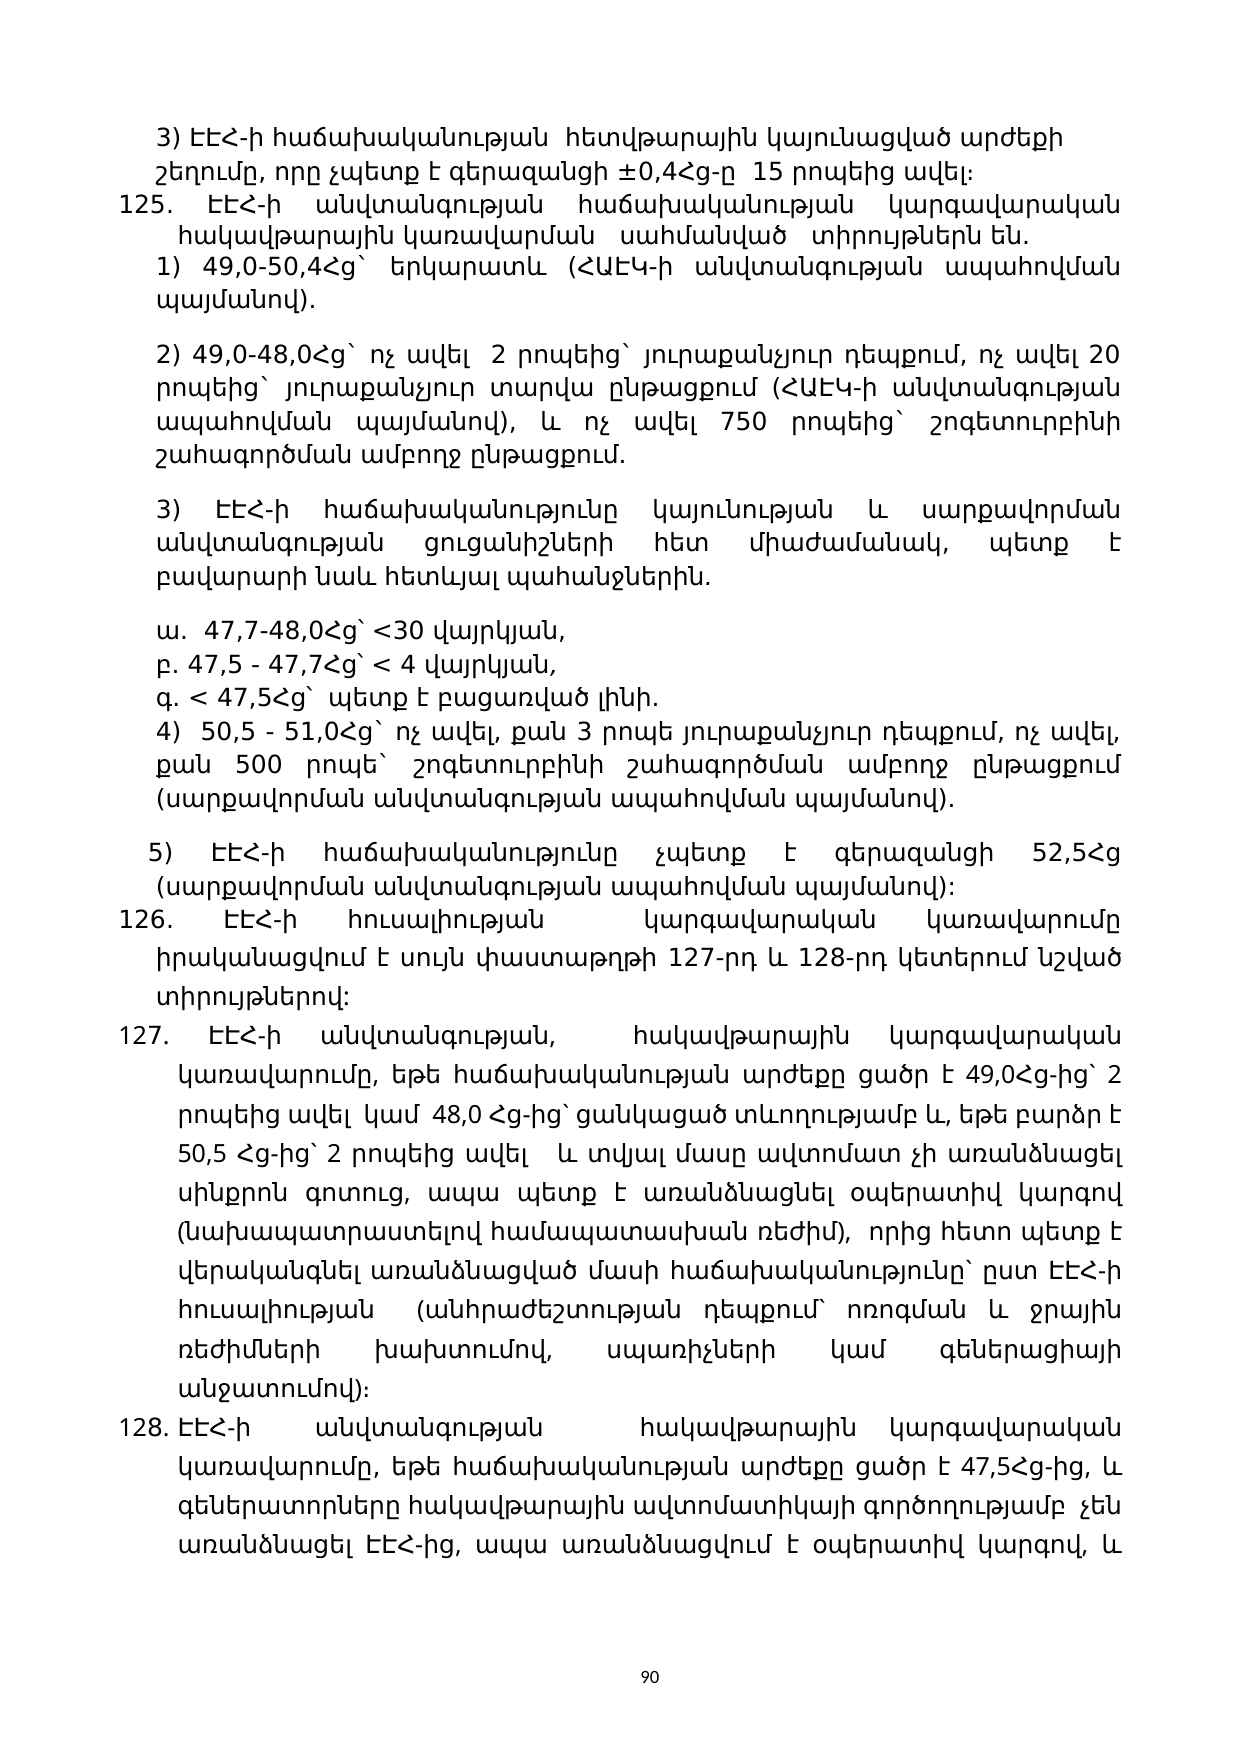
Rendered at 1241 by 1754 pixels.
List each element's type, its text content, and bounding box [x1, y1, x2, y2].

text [118, 1410, 1122, 1561]
list 2) 49,0-48,0Հց` ոչ ավել 2 րոպեից` յուրաքանչյուր դեպքում, ոչ ավել 20 րոպեից` յուրաքանչյուր տարվա ընթացքում (ՀԱԷԿ-ի անվտանգության ապահովման պայմանով), և ոչ ավել 750 րոպեից` շոգետուրբինի շահագործման ամբողջ ընթացքում. [118, 340, 1122, 469]
text գ. < 47,5Հց՝ պետք է բացառված լինի. [156, 683, 1122, 712]
text 3) ԷԷՀ-ի hաճախականության հետվթարային կայունացված արժեքի շեղումը, որը չպետք է գերազանցի ±0,4Հց-ը 15 րոպեից ավել։ [156, 123, 1122, 186]
list ա. 47,7-48,0Հց՝ <30 վայրկյան, [156, 616, 1122, 645]
text 1) 49,0-50,4Հց` երկարատև (ՀԱԷԿ-ի անվտանգության ապահովման պայմանով). [118, 252, 1122, 314]
list 4) 50,5 - 51,0Հց` ոչ ավել, քան 3 րոպե յուրաքանչյուր դեպքում, ոչ ավել, քան 500 րոպե` շոգետուրբինի շահագործման ամբողջ ընթացքում (սարքավորման անվտանգության ապահովման պայմանով). [118, 717, 1122, 813]
text 125. ԷԷՀ-ի անվտանգության հաճախականության կարգավարական հակավթարային կառավարման սահմանված տիրույթներն են. [118, 190, 1122, 250]
text 126. ԷԷՀ-ի հուսալիության կարգավարական կառավարումը իրականացվում է սույն փաստաթղթի 127-րդ և 128-րդ կետերում նշված տիրույթներով: [118, 905, 1122, 1013]
text 127. ԷԷՀ-ի անվտանգության, հակավթարային կարգավարական կառավարումը, եթե հաճախականության արժեքը ցածր է 49,0Հց-ից` 2 րոպեից ավել կամ 48,0 Հց-ից` ցանկացած տևողությամբ և, եթե բարձր է 50,5 Հց-ից` 2 րոպեից ավել և տվյալ մասը ավտոմատ չի առանձնացել սինքրոն գոտուց, ապա պետք է առանձնացնել օպերատիվ կարգով (նախապատրաստելով համապատասխան ռեժիմ), որից հետո պետք է վերականգնել առանձնացված մասի հաճախականությունը` ըստ ԷԷՀ-ի հուսալիության (անհրաժեշտության դեպքում` ոռոգման և ջրային ռեժիմների խախտումով, սպառիչների կամ գեներացիայի անջատումով)։ [118, 1018, 1122, 1404]
list բ. 47,5 - 47,7Հց՝ < 4 վայրկյան, [156, 650, 1122, 679]
text 3) ԷԷՀ-ի հաճախականությունը կայունության և սարքավորման անվտանգության ցուցանիշների հետ միաժամանակ, պետք է բավարարի նաև հետևյալ պահանջներին. [118, 495, 1122, 591]
text 5) ԷԷՀ-ի hաճախականությունը չպետք է գերազանցի 52,5Հց (սարքավորման անվտանգության ապահովման պայմանով): [118, 838, 1122, 901]
